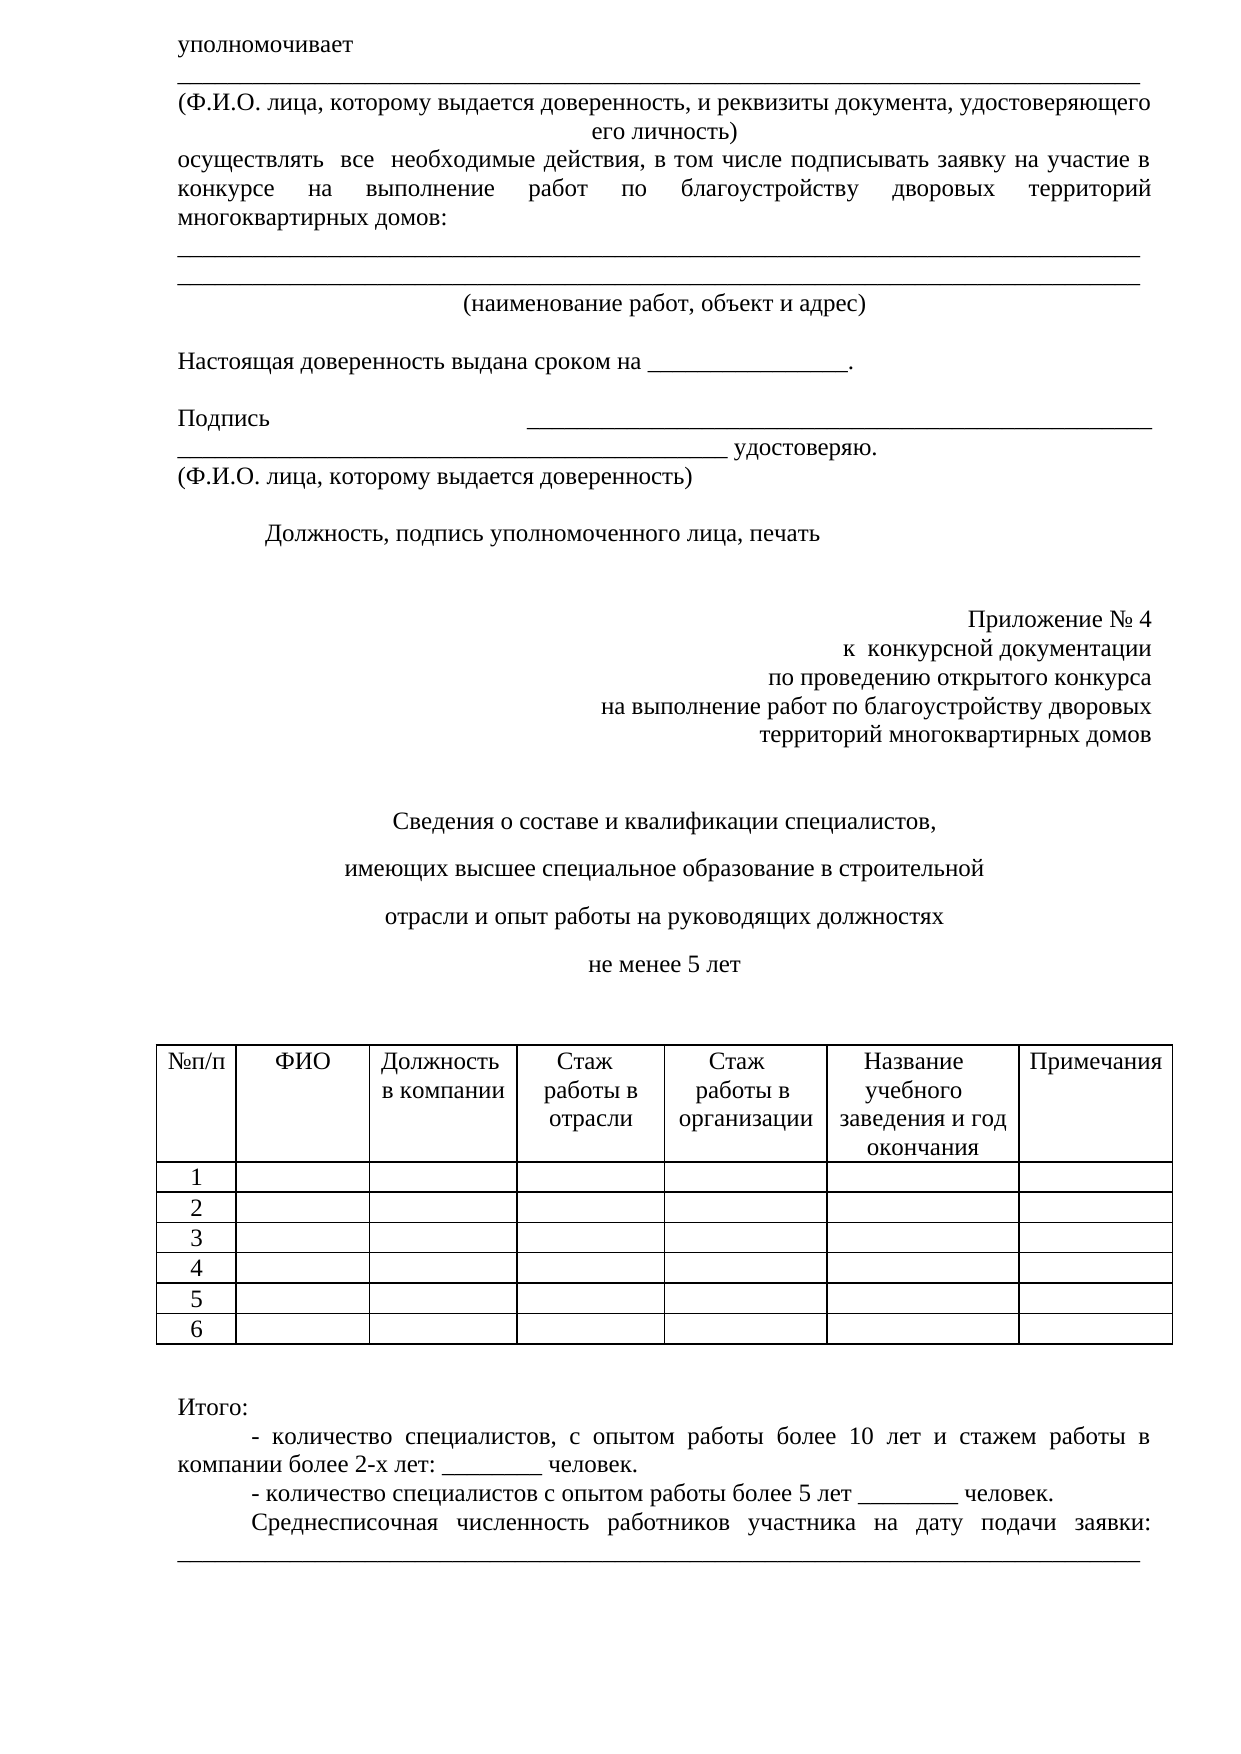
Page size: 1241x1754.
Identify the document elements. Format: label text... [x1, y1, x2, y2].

table_cell [828, 1284, 1018, 1312]
text имеющих высшее специальное образование в строительной [177, 853, 1152, 882]
table_cell [370, 1223, 516, 1252]
text Приложение № 4 [177, 604, 1152, 633]
table_header ФИО [237, 1046, 369, 1161]
table_cell [828, 1193, 1018, 1222]
table_cell [518, 1314, 664, 1343]
table_header Название учебного заведения и год окончания [828, 1046, 1018, 1161]
text по проведению открытого конкурса [177, 662, 1152, 691]
text отрасли и опыт работы на руководящих должностях [177, 901, 1152, 930]
text - количество специалистов с опытом работы более 5 лет ________ человек. [177, 1478, 1152, 1507]
table_cell [828, 1223, 1018, 1252]
table_cell [518, 1193, 664, 1222]
table_cell [237, 1253, 369, 1282]
text (наименование работ, объект и адрес) [177, 288, 1152, 317]
text Настоящая доверенность выдана сроком на ________________. [177, 346, 1152, 374]
text на выполнение работ по благоустройству дворовых [177, 691, 1152, 719]
text Итого: [177, 1392, 1152, 1421]
table_cell [370, 1193, 516, 1222]
table_cell [237, 1193, 369, 1222]
table_cell [370, 1284, 516, 1312]
text осуществлять все необходимые действия, в том числе подписывать заявку на участие в конкурсе на выполнение работ по благоустройству дворовых территорий многоквартирных домов: [177, 144, 1152, 231]
table_cell [1020, 1253, 1172, 1282]
table_header Стаж работы в отрасли [518, 1046, 664, 1161]
table_cell [237, 1223, 369, 1252]
table_cell [828, 1253, 1018, 1282]
text Должность, подпись уполномоченного лица, печать [177, 518, 1152, 547]
table_cell [1020, 1163, 1172, 1191]
table_header Должность в компании [370, 1046, 516, 1161]
table_cell [665, 1253, 826, 1282]
table_cell [370, 1163, 516, 1191]
table_cell 2 [157, 1193, 235, 1222]
table_cell [237, 1163, 369, 1191]
table_cell 1 [157, 1163, 235, 1191]
text _____________________________________________________________________________ [177, 231, 1152, 259]
table_cell 4 [157, 1253, 235, 1282]
text территорий многоквартирных домов [177, 719, 1152, 748]
table_cell [237, 1314, 369, 1343]
table_cell [518, 1284, 664, 1312]
table_cell [665, 1284, 826, 1312]
table_cell [1020, 1284, 1172, 1312]
table_cell [828, 1314, 1018, 1343]
table_cell [518, 1253, 664, 1282]
text (Ф.И.О. лица, которому выдается доверенность) [177, 461, 1152, 489]
text (Ф.И.О. лица, которому выдается доверенность, и реквизиты документа, удостоверяющего его личность) [177, 87, 1152, 144]
text - количество специалистов, с опытом работы более 10 лет и стажем работы в компании более 2-х лет: ________ человек. [177, 1421, 1152, 1478]
table_cell 6 [157, 1314, 235, 1343]
table_cell [665, 1314, 826, 1343]
text Среднесписочная численность работников участника на дату подачи заявки: _____________________________________________________________________________ [177, 1507, 1152, 1564]
text не менее 5 лет [177, 949, 1152, 978]
text _____________________________________________________________________________ [177, 259, 1152, 288]
table_cell [518, 1163, 664, 1191]
table_cell [1020, 1314, 1172, 1343]
table_cell 3 [157, 1223, 235, 1252]
table_cell [370, 1314, 516, 1343]
text Подпись __________________________________________________ ____________________________________________ удостоверяю. [177, 403, 1152, 461]
table_cell [665, 1163, 826, 1191]
text к конкурсной документации [177, 633, 1152, 662]
table_cell [1020, 1193, 1172, 1222]
table_cell [665, 1193, 826, 1222]
table_header Примечания [1020, 1046, 1172, 1161]
table_cell [237, 1284, 369, 1312]
table_cell [828, 1163, 1018, 1191]
text уполномочивает _____________________________________________________________________________ [177, 29, 1152, 87]
table_cell 5 [157, 1284, 235, 1312]
table_cell [370, 1253, 516, 1282]
table_cell [518, 1223, 664, 1252]
table_cell [1020, 1223, 1172, 1252]
table_header №п/п [157, 1046, 235, 1161]
text Сведения о составе и квалификации специалистов, [177, 806, 1152, 834]
table_header Стаж работы в организации [665, 1046, 826, 1161]
table_cell [665, 1223, 826, 1252]
